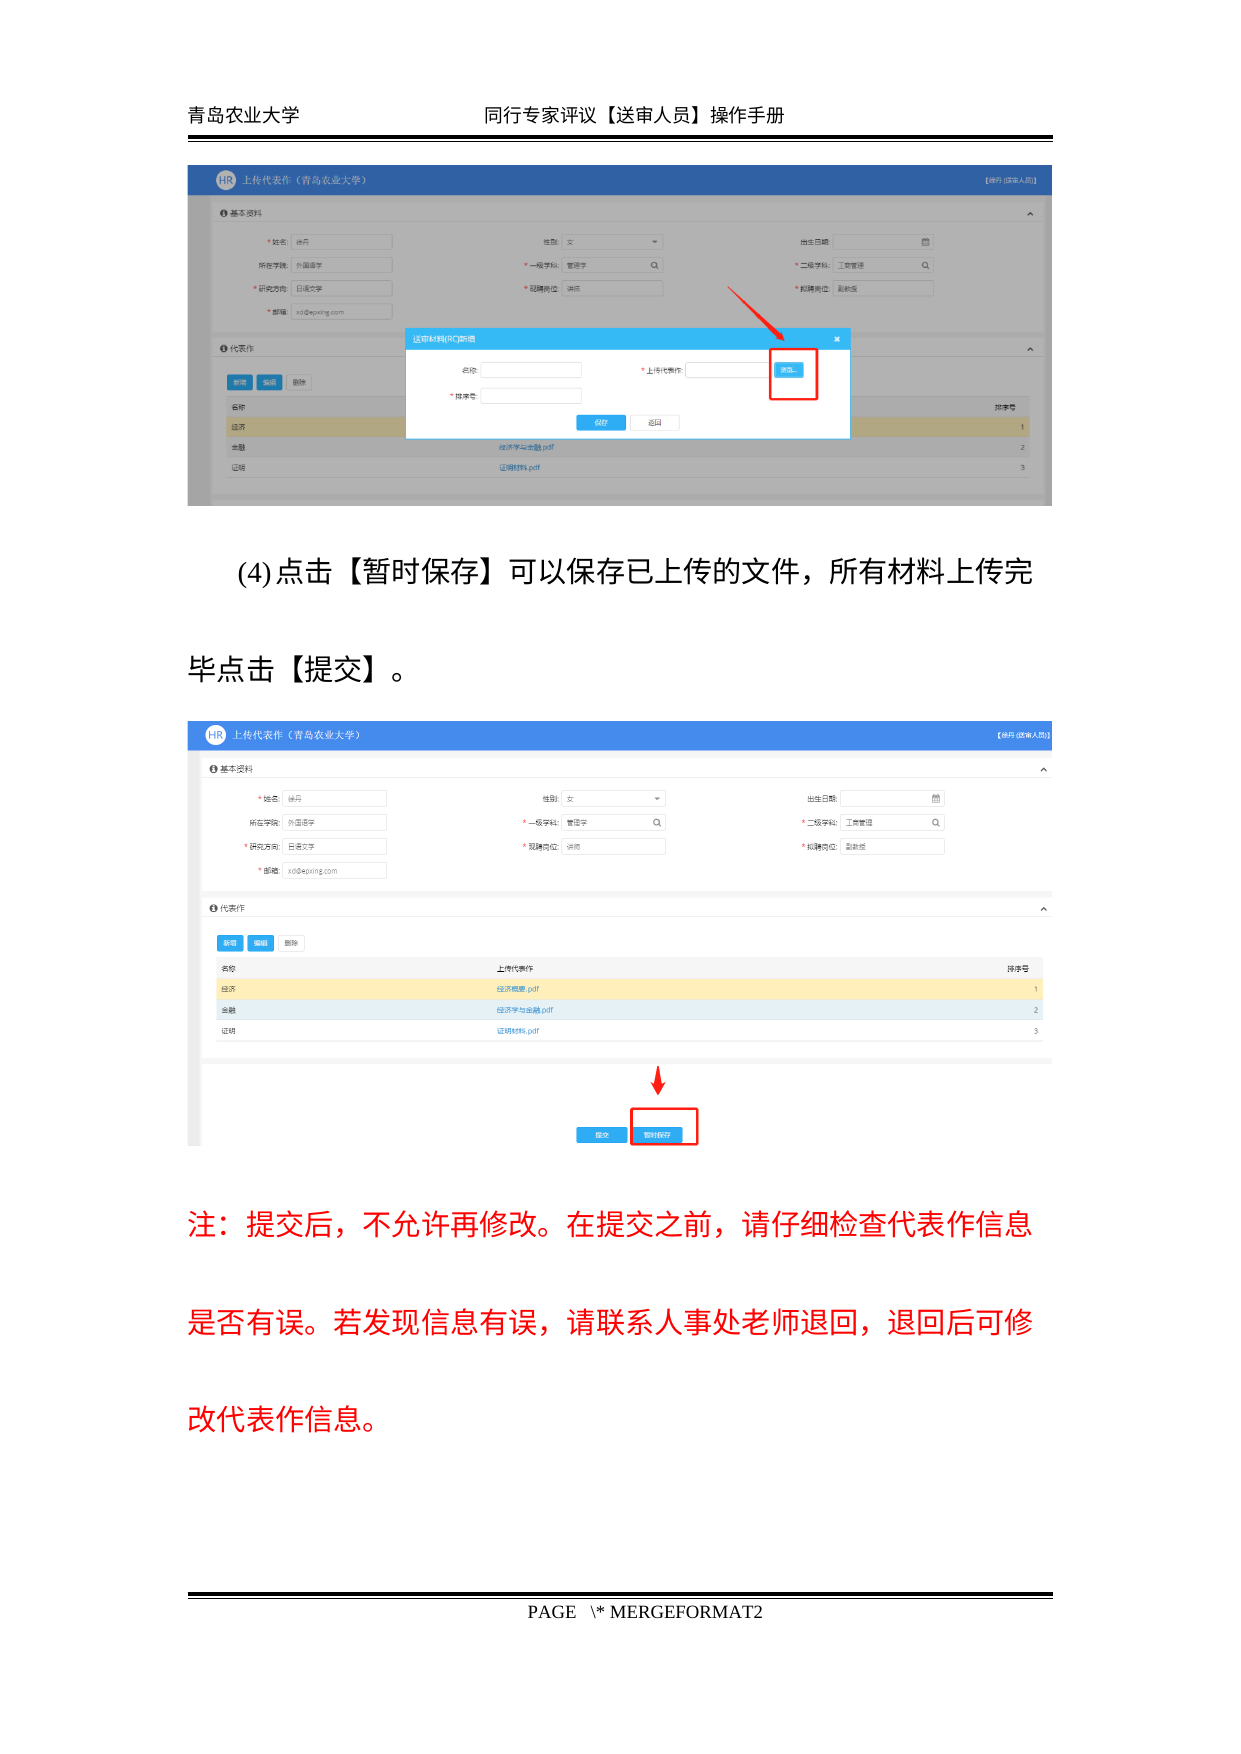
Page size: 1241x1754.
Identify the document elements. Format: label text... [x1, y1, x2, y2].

list 注：提交后，不允许再修改。在提交之前，请仔细检查代表作信息是否有误。若发现信息有误，请联系人事处老师退回，退回后可修改代表作信息。 [187, 1191, 1053, 1451]
list 点击【暂时保存】可以保存已上传的文件，所有材料上传完毕点击【提交】。 [187, 537, 1053, 700]
picture [187, 721, 1052, 1146]
picture [187, 165, 1052, 506]
